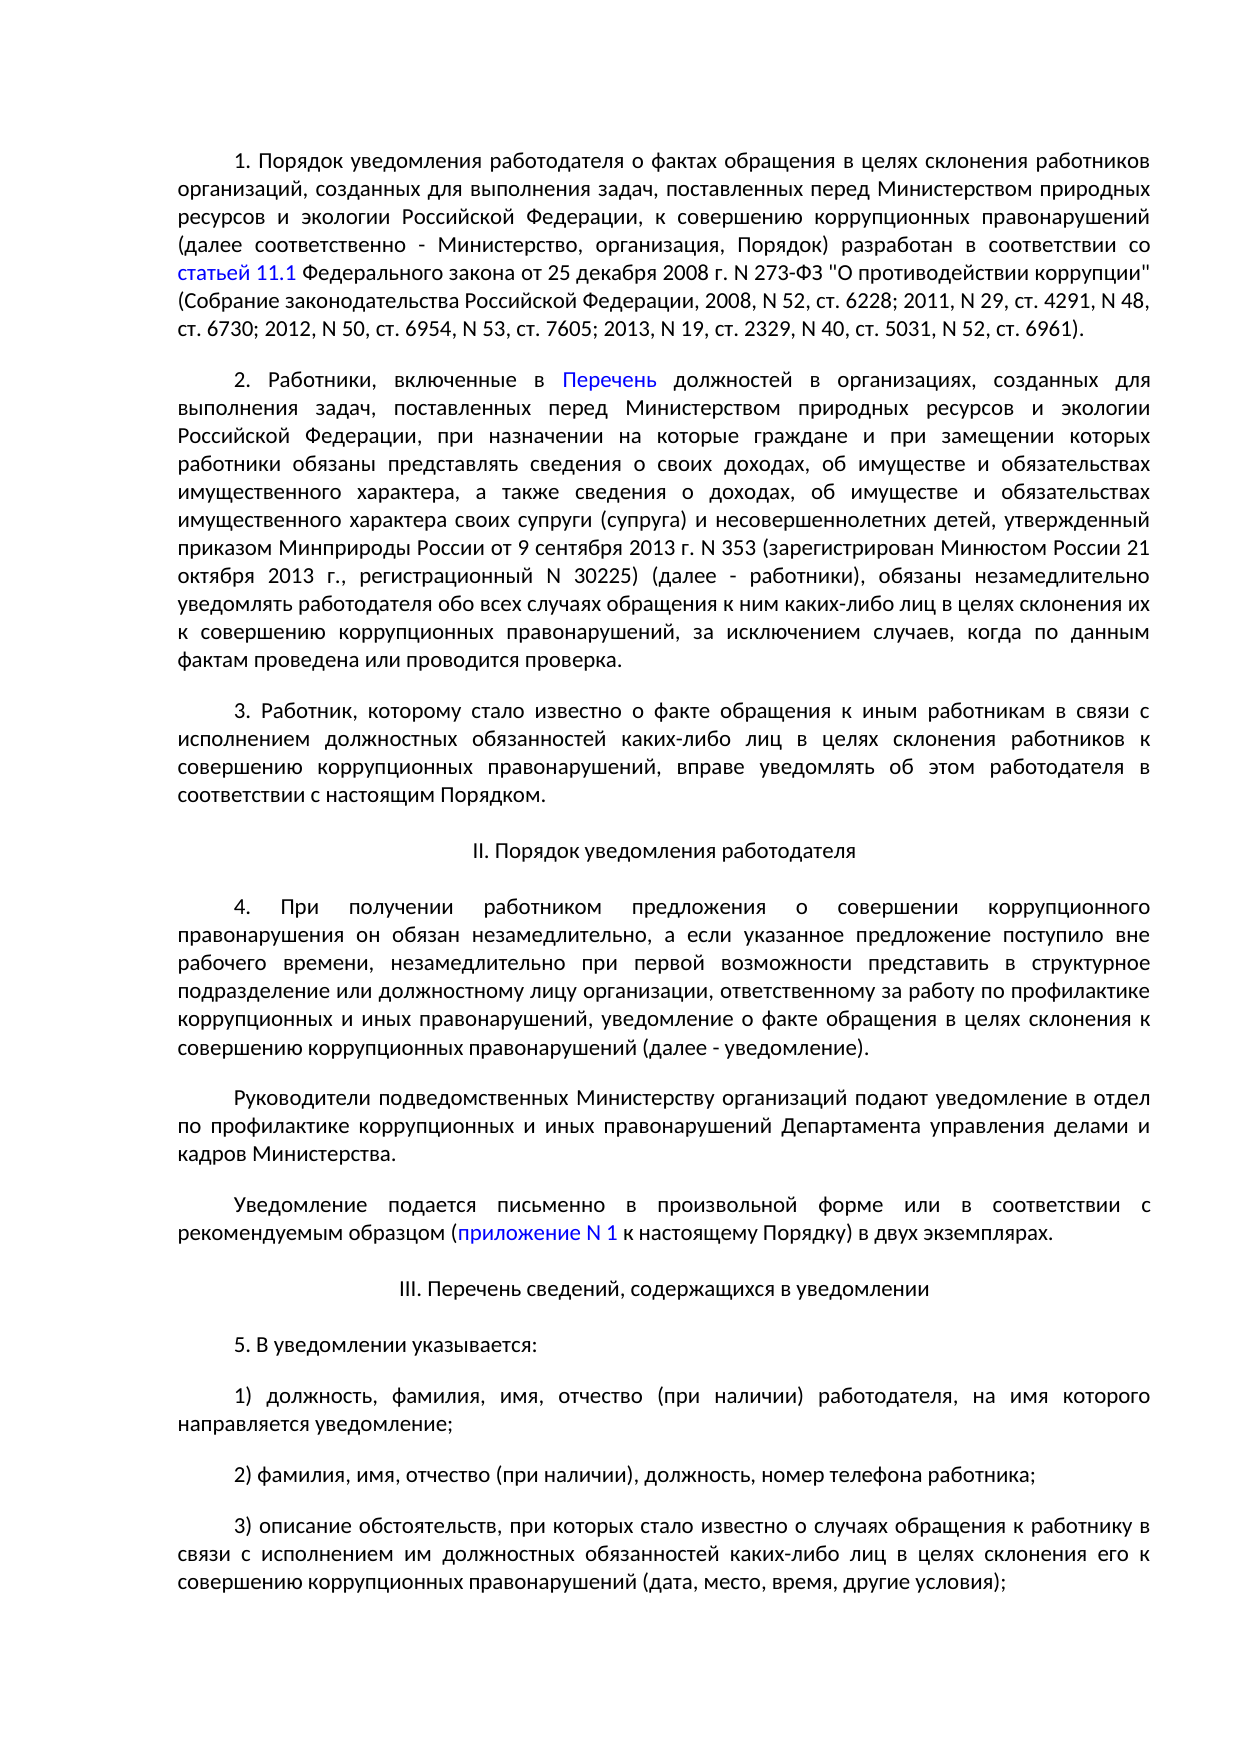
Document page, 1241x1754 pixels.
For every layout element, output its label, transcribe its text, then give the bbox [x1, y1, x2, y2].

text 2. Работники, включенные в Перечень должностей в организациях, созданных для выполнения задач, поставленных перед Министерством природных ресурсов и экологии Российской Федерации, при назначении на которые граждане и при замещении которых работники обязаны представлять сведения о своих доходах, об имуществе и обязательствах имущественного характера, а также сведения о доходах, об имуществе и обязательствах имущественного характера своих супруги (супруга) и несовершеннолетних детей, утвержденный приказом Минприроды России от 9 сентября 2013 г. N 353 (зарегистрирован Минюстом России 21 октября 2013 г., регистрационный N 30225) (далее - работники), обязаны незамедлительно уведомлять работодателя обо всех случаях обращения к ним каких-либо лиц в целях склонения их к совершению коррупционных правонарушений, за исключением случаев, когда по данным фактам проведена или проводится проверка. [177, 365, 1152, 673]
text II. Порядок уведомления работодателя [177, 836, 1152, 864]
text 1. Порядок уведомления работодателя о фактах обращения в целях склонения работников организаций, созданных для выполнения задач, поставленных перед Министерством природных ресурсов и экологии Российской Федерации, к совершению коррупционных правонарушений (далее соответственно - Министерство, организация, Порядок) разработан в соответствии со статьей 11.1 Федерального закона от 25 декабря 2008 г. N 273-ФЗ "О противодействии коррупции" (Собрание законодательства Российской Федерации, 2008, N 52, ст. 6228; 2011, N 29, ст. 4291, N 48, ст. 6730; 2012, N 50, ст. 6954, N 53, ст. 7605; 2013, N 19, ст. 2329, N 40, ст. 5031, N 52, ст. 6961). [177, 146, 1152, 342]
text 3) описание обстоятельств, при которых стало известно о случаях обращения к работнику в связи с исполнением им должностных обязанностей каких-либо лиц в целях склонения его к совершению коррупционных правонарушений (дата, место, время, другие условия); [177, 1511, 1152, 1596]
text 1) должность, фамилия, имя, отчество (при наличии) работодателя, на имя которого направляется уведомление; [177, 1382, 1152, 1438]
text 3. Работник, которому стало известно о факте обращения к иным работникам в связи с исполнением должностных обязанностей каких-либо лиц в целях склонения работников к совершению коррупционных правонарушений, вправе уведомлять об этом работодателя в соответствии с настоящим Порядком. [177, 696, 1152, 808]
text 2) фамилия, имя, отчество (при наличии), должность, номер телефона работника; [177, 1461, 1152, 1488]
text 4. При получении работником предложения о совершении коррупционного правонарушения он обязан незамедлительно, а если указанное предложение поступило вне рабочего времени, незамедлительно при первой возможности представить в структурное подразделение или должностному лицу организации, ответственному за работу по профилактике коррупционных и иных правонарушений, уведомление о факте обращения в целях склонения к совершению коррупционных правонарушений (далее - уведомление). [177, 892, 1152, 1061]
text III. Перечень сведений, содержащихся в уведомлении [177, 1274, 1152, 1303]
text Уведомление подается письменно в произвольной форме или в соответствии с рекомендуемым образцом (приложение N 1 к настоящему Порядку) в двух экземплярах. [177, 1191, 1152, 1247]
text 5. В уведомлении указывается: [177, 1331, 1152, 1359]
text Руководители подведомственных Министерству организаций подают уведомление в отдел по профилактике коррупционных и иных правонарушений Департамента управления делами и кадров Министерства. [177, 1083, 1152, 1168]
